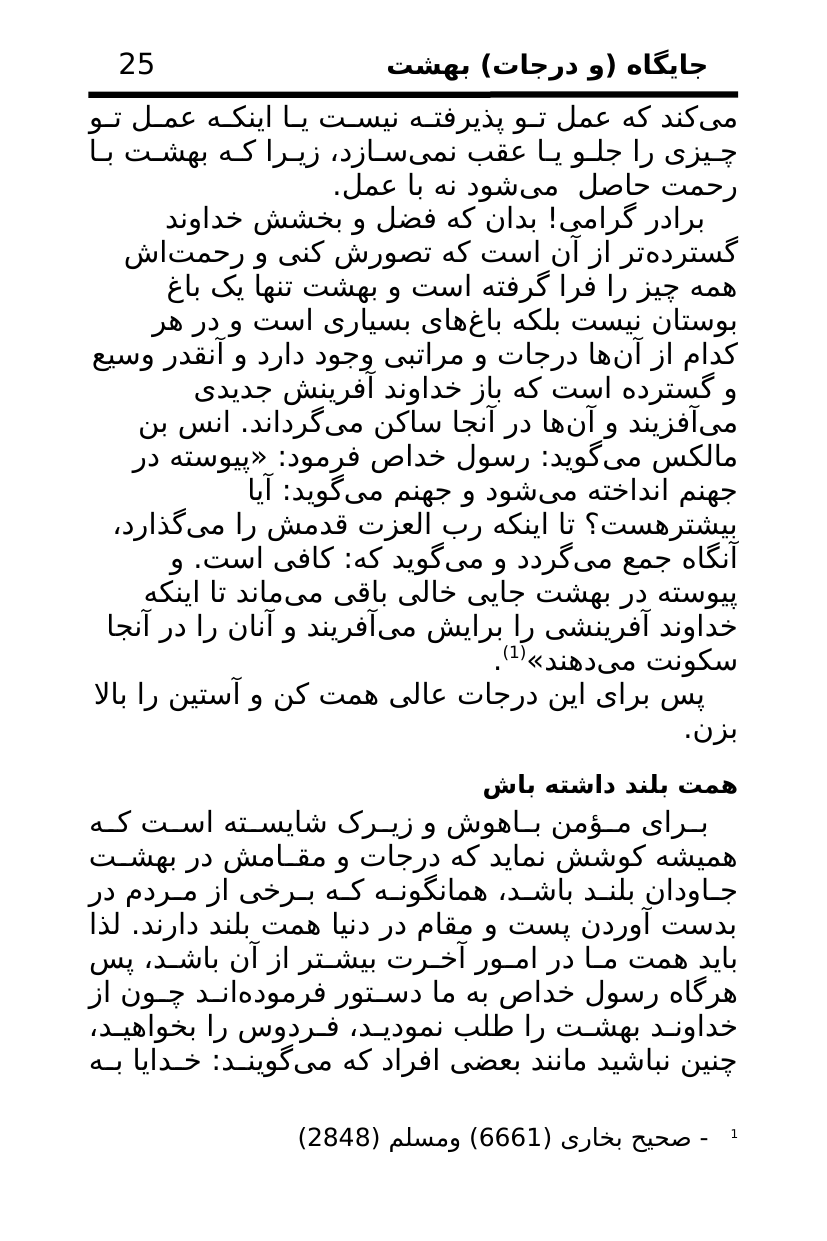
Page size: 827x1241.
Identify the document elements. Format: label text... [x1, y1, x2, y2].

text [89, 806, 738, 1077]
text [89, 100, 738, 202]
text پس برای این درجات عالی همت کن و آستین را بالا بزن. [89, 677, 738, 745]
text برادر گرامی! بدان که فضل و بخشش خداوند گسترده‌تر از آن است که تصورش کنی و رحمت‌اش همه چیز را فرا گرفته است و بهشت تنها یک باغ بوستان نیست بلکه باغ‌های بسیاری است و در هر کدام از آن‌ها درجات و مراتبی وجود دارد و آنقدر وسیع و گسترده است که باز خداوند آفرینش جدیدی می‌آفزیند و آن‌ها در آنجا ساکن می‌گرداند. انس بن مالکس می‌گوید: رسول خداص فرمود: «پیوسته در جهنم انداخته می‌شود و جهنم می‌گوید: آیا بیشترهست؟ تا اینکه رب العزت قدمش را می‌گذارد، آنگاه جمع می‌گردد و می‌گوید که: کافی است. و پیوسته در بهشت جایی خالی باقی می‌ماند تا اینکه خداوند آفرینشی را برایش می‌آفریند و آنان را در آنجا سکونت می‌دهند»(). [89, 202, 738, 677]
text همت بلند داشته باش [89, 770, 738, 799]
